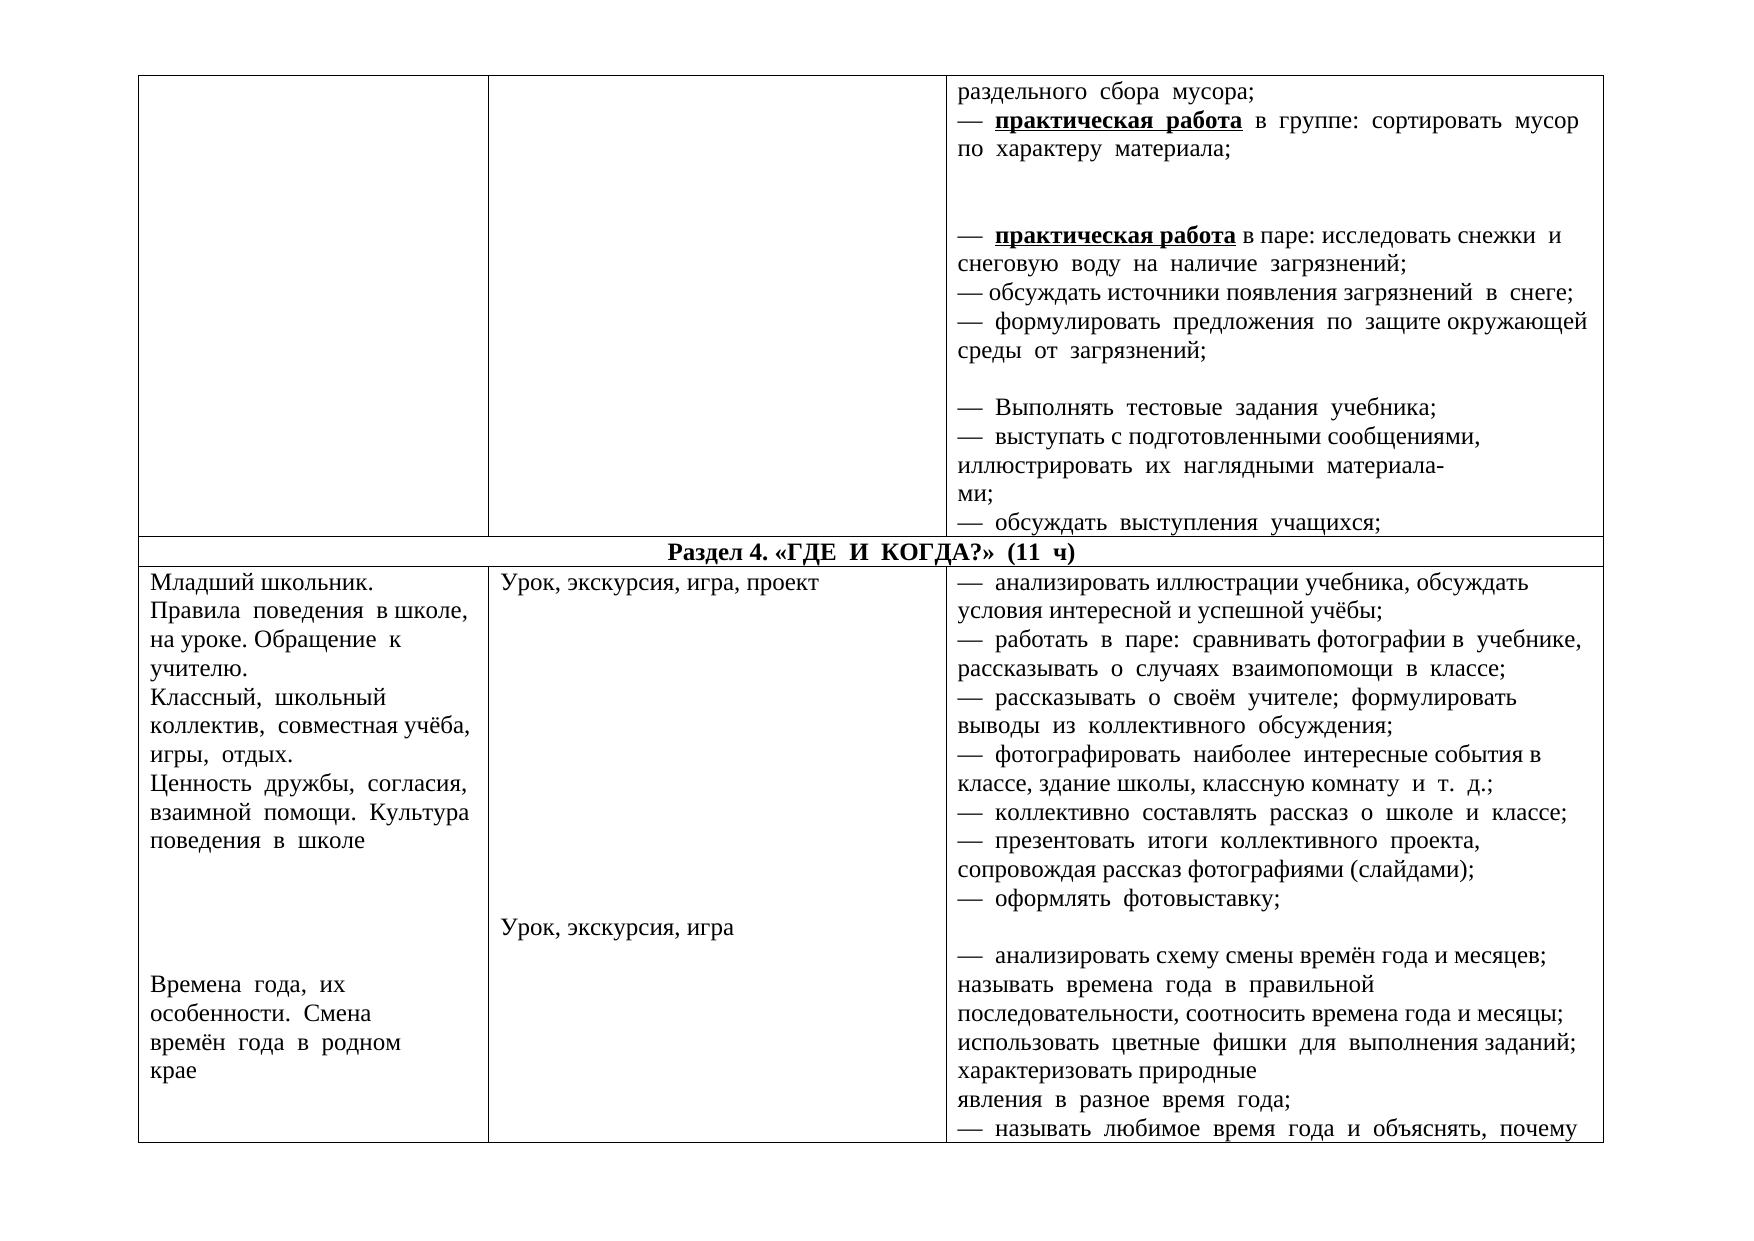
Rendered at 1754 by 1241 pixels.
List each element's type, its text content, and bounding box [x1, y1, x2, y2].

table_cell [489, 567, 946, 1142]
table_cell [947, 76, 1603, 536]
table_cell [947, 567, 1603, 1142]
table_cell Раздел 4. «ГДЕ И КОГДА?» (11 ч) [139, 537, 1603, 566]
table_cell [139, 76, 488, 536]
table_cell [489, 76, 946, 536]
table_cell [139, 567, 488, 1142]
